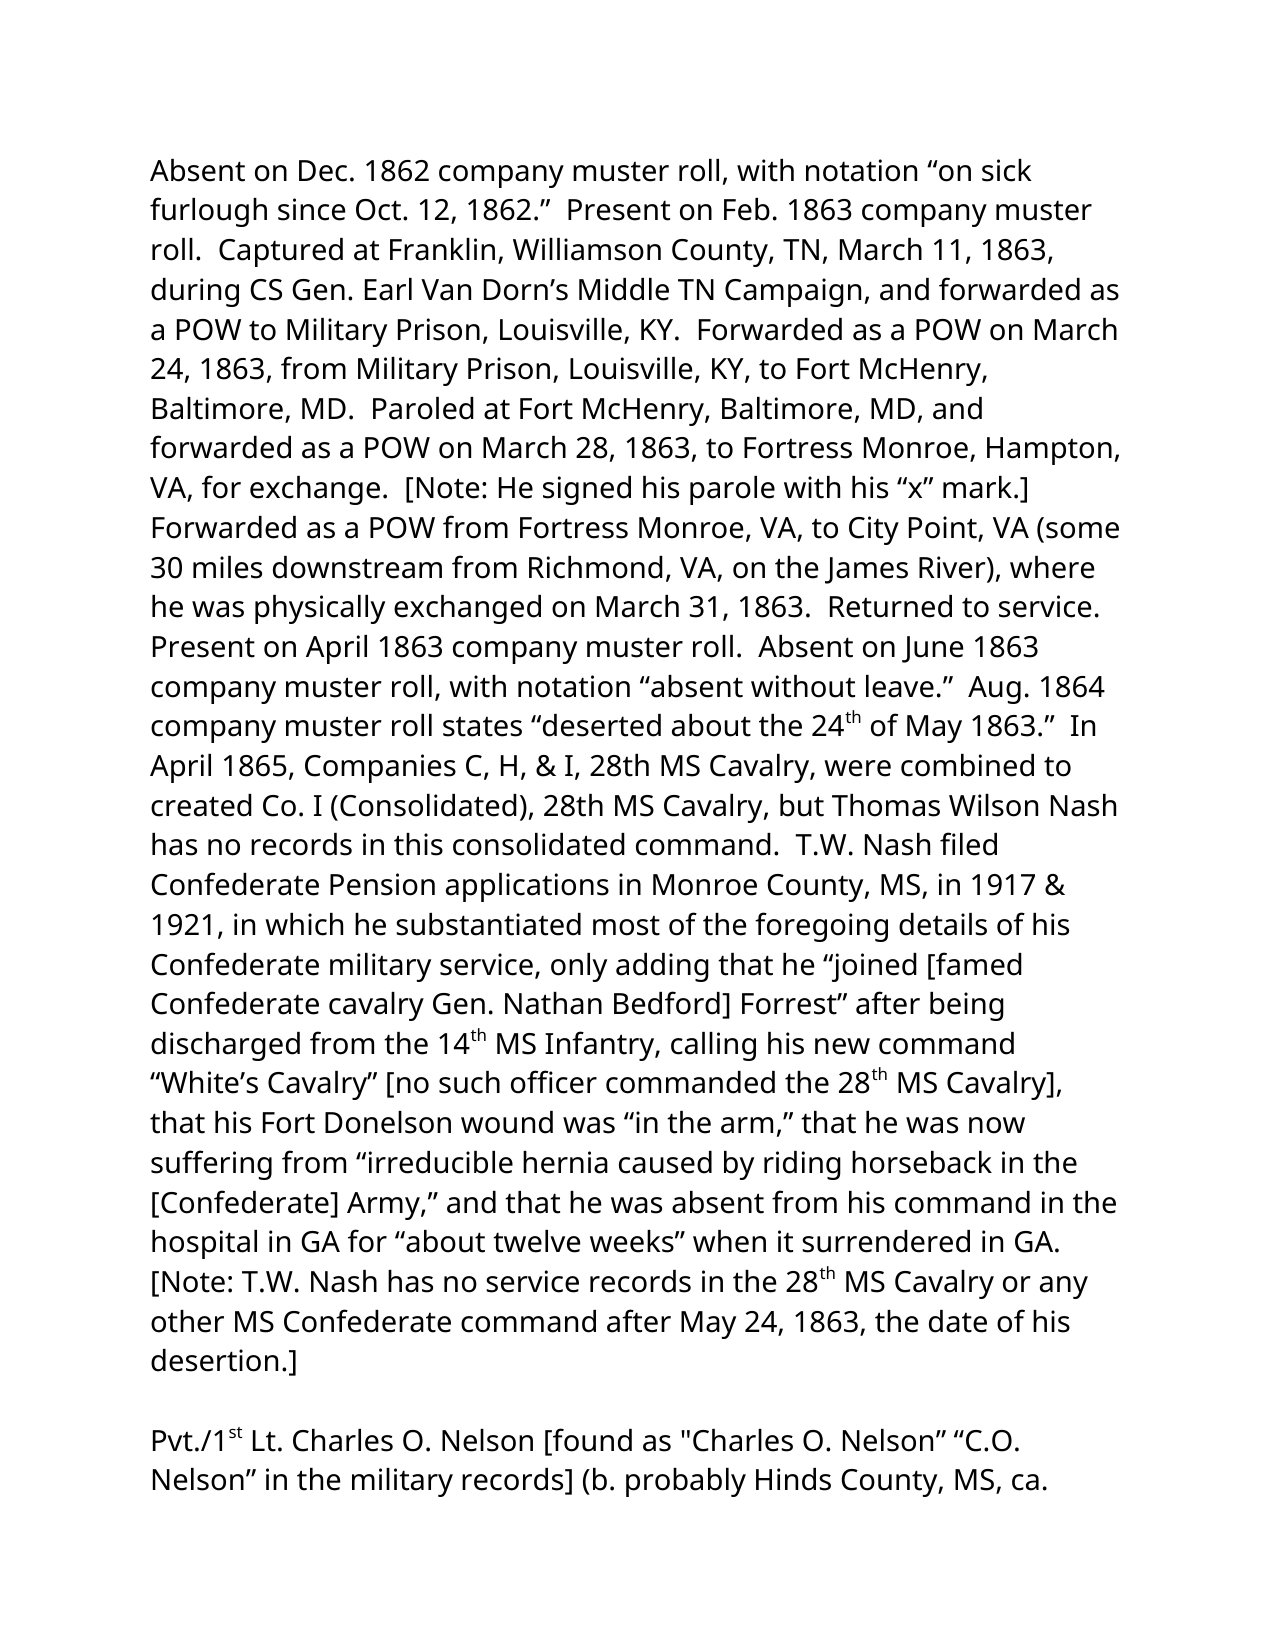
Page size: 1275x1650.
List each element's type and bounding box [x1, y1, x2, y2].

text [150, 1420, 1125, 1499]
text [150, 150, 1125, 1380]
